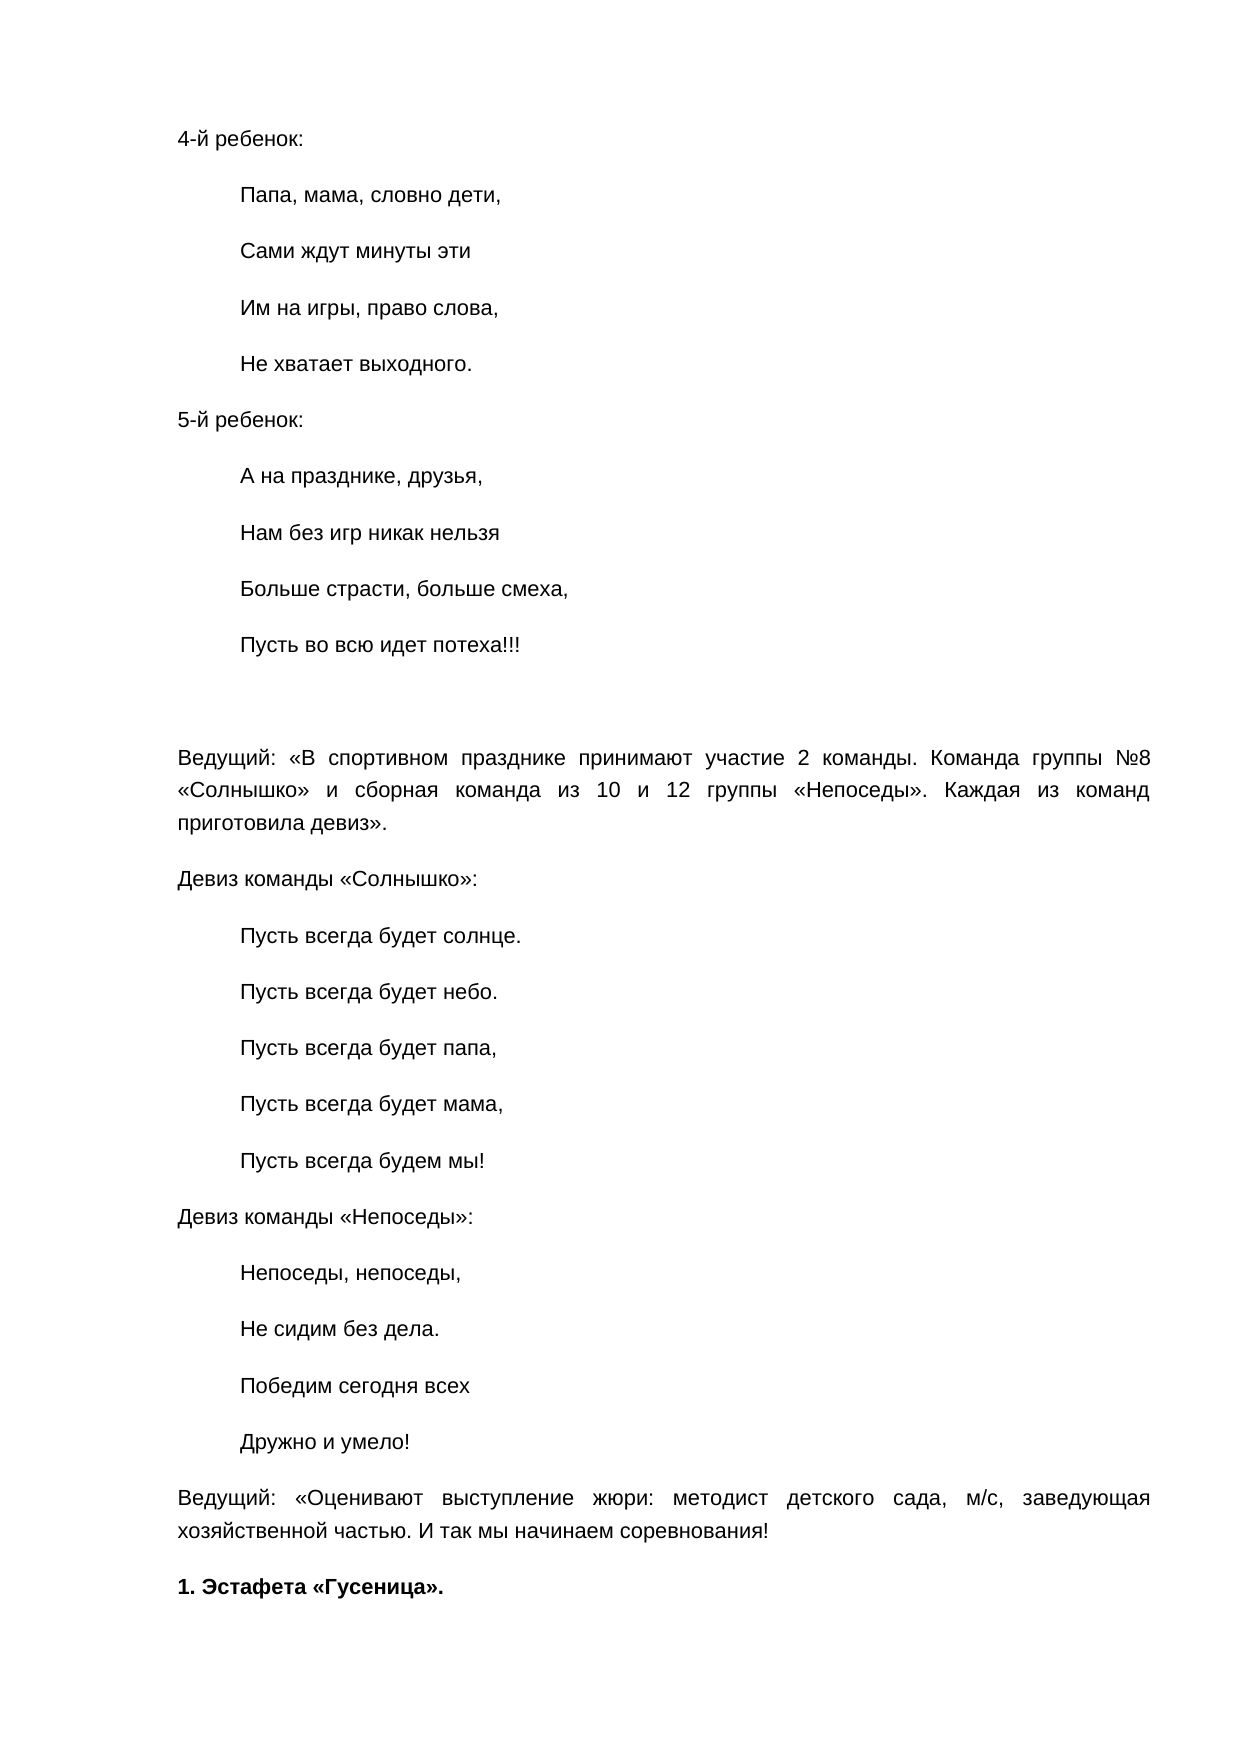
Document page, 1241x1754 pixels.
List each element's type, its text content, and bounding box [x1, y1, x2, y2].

text Победим сегодня всех [240, 1365, 1152, 1398]
text Им на игры, право слова, [240, 287, 1152, 320]
text Ведущий: «В спортивном празднике принимают участие 2 команды. Команда группы №8 «Солнышко» и сборная команда из 10 и 12 группы «Непоседы». Каждая из команд приготовила девиз». [177, 737, 1152, 835]
text 1. Эстафета «Гусеница». [177, 1567, 1152, 1599]
text Дружно и умело! [240, 1421, 1152, 1454]
text Пусть всегда будет небо. [240, 971, 1152, 1004]
text Непоседы, непоседы, [240, 1252, 1152, 1285]
text Не хватает выходного. [240, 343, 1152, 376]
text Пусть всегда будет солнце. [240, 915, 1152, 948]
text Нам без игр никак нельзя [240, 512, 1152, 545]
text Девиз команды «Непоседы»: [177, 1196, 1152, 1229]
text Пусть всегда будем мы! [240, 1140, 1152, 1173]
text Не сидим без дела. [240, 1309, 1152, 1342]
text Девиз команды «Солнышко»: [177, 859, 1152, 892]
text 4-й ребенок: [177, 118, 1152, 151]
text Больше страсти, больше смеха, [240, 568, 1152, 601]
text Сами ждут минуты эти [240, 231, 1152, 263]
text 5-й ребенок: [177, 399, 1152, 432]
text А на празднике, друзья, [240, 456, 1152, 488]
text Пусть всегда будет папа, [240, 1027, 1152, 1060]
text Пусть во всю идет потеха!!! [240, 624, 1152, 657]
text Пусть всегда будет мама, [240, 1084, 1152, 1117]
text Папа, мама, словно дети, [240, 174, 1152, 207]
text Ведущий: «Оценивают выступление жюри: методист детского сада, м/с, заведующая хозяйственной частью. И так мы начинаем соревнования! [177, 1477, 1152, 1543]
